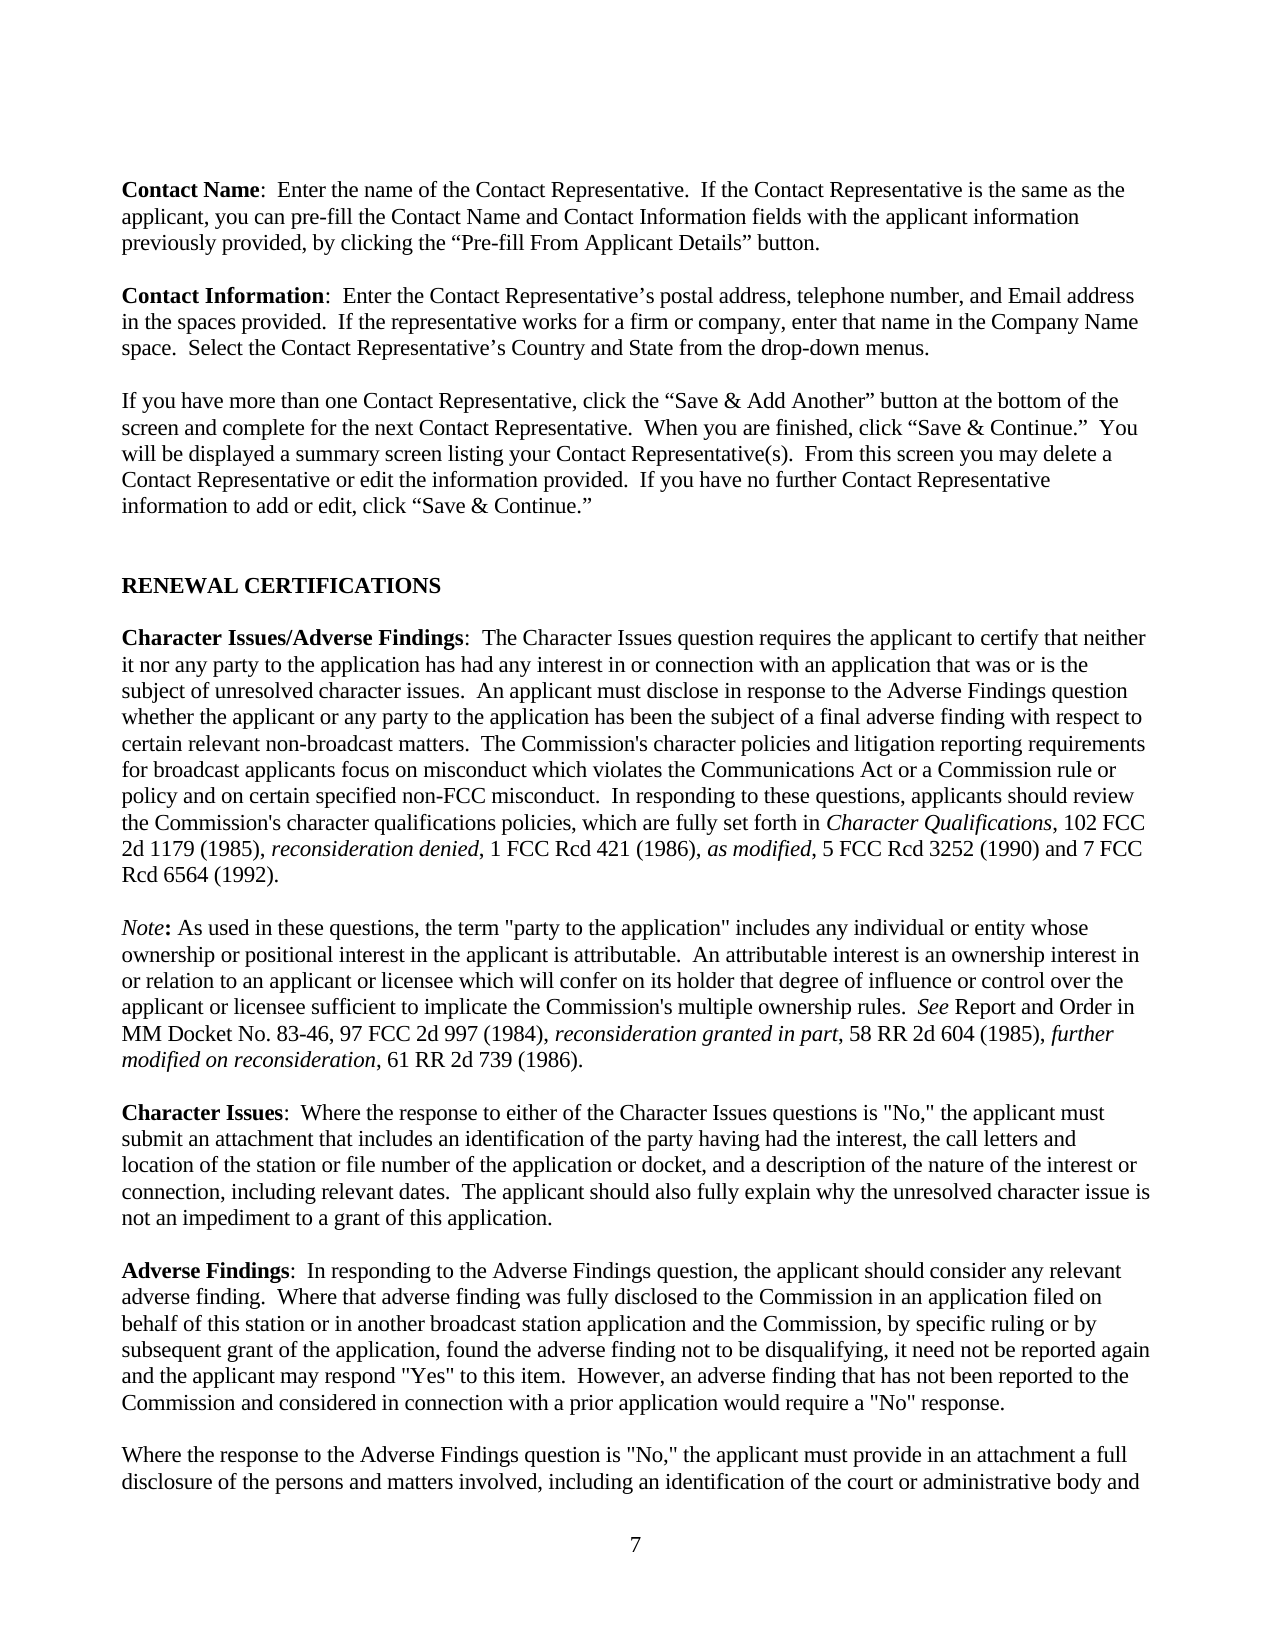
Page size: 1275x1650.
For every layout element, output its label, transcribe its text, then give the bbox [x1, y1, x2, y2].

text Note: As used in these questions, the term "party to the application" includes any individual or entity whose ownership or positional interest in the applicant is attributable. An attributable interest is an ownership interest in or relation to an applicant or licensee which will confer on its holder that degree of influence or control over the applicant or licensee sufficient to implicate the Commission's multiple ownership rules. See Report and Order in MM Docket No. 83-46, 97 FCC 2d 997 (1984), reconsideration granted in part, 58 RR 2d 604 (1985), further modified on reconsideration, 61 RR 2d 739 (1986). [121, 914, 1153, 1072]
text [121, 1441, 1153, 1494]
text Character Issues/Adverse Findings: The Character Issues question requires the applicant to certify that neither it nor any party to the application has had any interest in or connection with an application that was or is the subject of unresolved character issues. An applicant must disclose in response to the Adverse Findings question whether the applicant or any party to the application has been the subject of a final adverse finding with respect to certain relevant non-broadcast matters. The Commission's character policies and litigation reporting requirements for broadcast applicants focus on misconduct which violates the Communications Act or a Commission rule or policy and on certain specified non-FCC misconduct. In responding to these questions, applicants should review the Commission's character qualifications policies, which are fully set forth in Character Qualifications, 102 FCC 2d 1179 (1985), reconsideration denied, 1 FCC Rcd 421 (1986), as modified, 5 FCC Rcd 3252 (1990) and 7 FCC Rcd 6564 (1992). [121, 624, 1153, 888]
text If you have more than one Contact Representative, click the “Save & Add Another” button at the bottom of the screen and complete for the next Contact Representative. When you are finished, click “Save & Continue.” You will be displayed a summary screen listing your Contact Representative(s). From this screen you may delete a Contact Representative or edit the information provided. If you have no further Contact Representative information to add or edit, click “Save & Continue.” [121, 387, 1153, 519]
text Adverse Findings: In responding to the Adverse Findings question, the applicant should consider any relevant adverse finding. Where that adverse finding was fully disclosed to the Commission in an application filed on behalf of this station or in another broadcast station application and the Commission, by specific ruling or by subsequent grant of the application, found the adverse finding not to be disqualifying, it need not be reported again and the applicant may respond "Yes" to this item. However, an adverse finding that has not been reported to the Commission and considered in connection with a prior application would require a "No" response. [121, 1257, 1153, 1415]
text RENEWAL CERTIFICATIONS [121, 572, 1153, 598]
text Contact Information: Enter the Contact Representative’s postal address, telephone number, and Email address in the spaces provided. If the representative works for a firm or company, enter that name in the Company Name space. Select the Contact Representative’s Country and State from the drop-down menus. [121, 282, 1153, 361]
text Character Issues: Where the response to either of the Character Issues questions is "No," the applicant must submit an attachment that includes an identification of the party having had the interest, the call letters and location of the station or file number of the application or docket, and a description of the nature of the interest or connection, including relevant dates. The applicant should also fully explain why the unresolved character issue is not an impediment to a grant of this application. [121, 1099, 1153, 1231]
text Contact Name: Enter the name of the Contact Representative. If the Contact Representative is the same as the applicant, you can pre-fill the Contact Name and Contact Information fields with the applicant information previously provided, by clicking the “Pre-fill From Applicant Details” button. [121, 176, 1153, 255]
